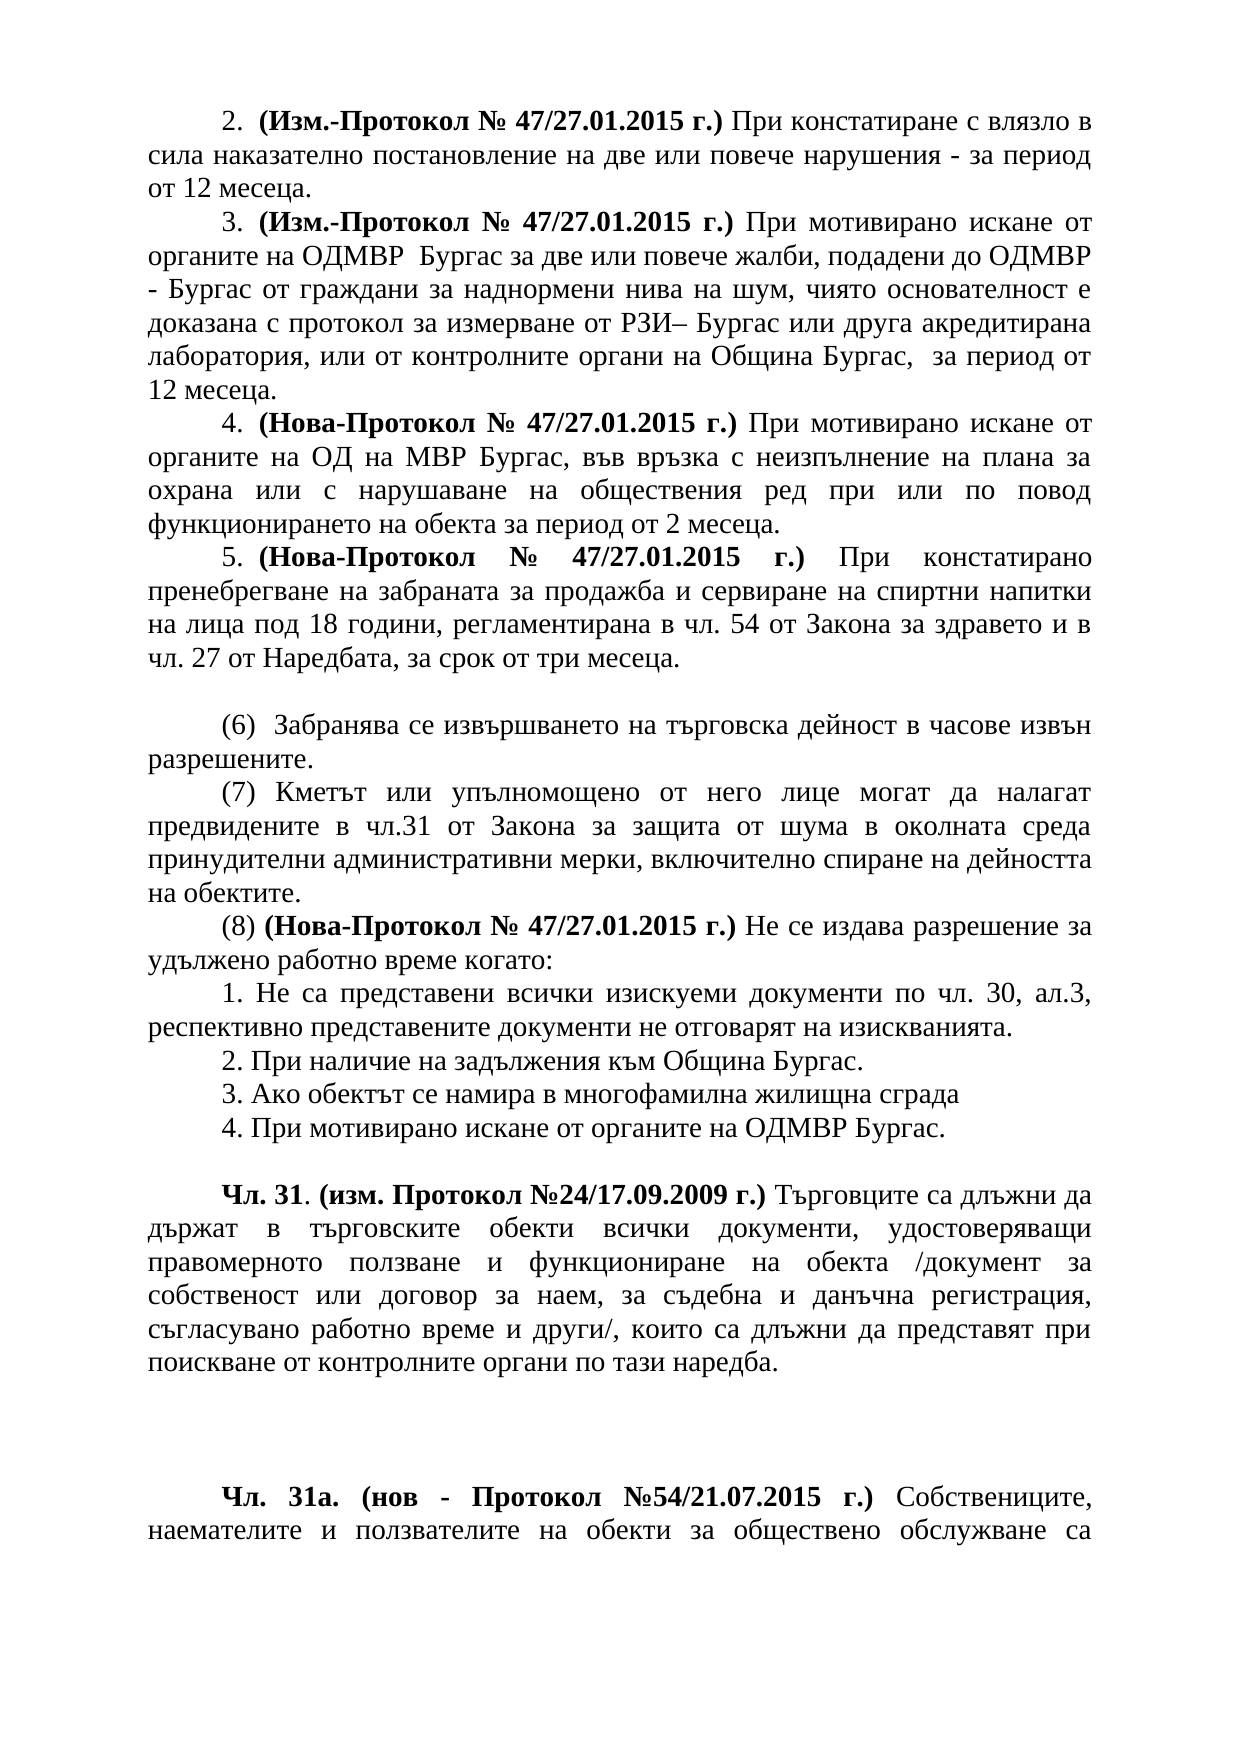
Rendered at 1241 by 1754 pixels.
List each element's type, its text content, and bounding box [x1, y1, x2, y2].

text 2. При наличие на задължения към Община Бургас. [148, 1043, 1093, 1076]
text (6) Забранява се извършването на търговска дейност в часове извън разрешените. [148, 707, 1093, 774]
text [148, 1479, 1093, 1546]
text 4. При мотивирано искане от органите на ОДМВР Бургас. [148, 1110, 1093, 1143]
list (Изм.-Протокол № 47/27.01.2015 г.) При мотивирано искане от органите на ОДМВР Бургас за две или повече жалби, подадени до ОДМВР - Бургас от граждани за наднормени нива на шум, чиято основателност е доказана с протокол за измерване от РЗИ– Бургас или друга акредитирана лаборатория, или от контролните органи на Община Бургас, за период от 12 месеца. [148, 204, 1093, 405]
text 1. Не са представени всички изискуеми документи по чл. 30, ал.3, респективно представените документи не отговарят на изискванията. [148, 976, 1093, 1043]
list (Нова-Протокол № 47/27.01.2015 г.) При мотивирано искане от органите на ОД на МВР Бургас, във връзка с неизпълнение на плана за охрана или с нарушаване на обществения ред при или по повод функционирането на обекта за период от 2 месеца. [148, 405, 1093, 539]
text Чл. 31. (изм. Протокол №24/17.09.2009 г.) Търговците са длъжни да държат в търговските обекти всички документи, удостоверяващи правомерното ползване и функциониране на обекта /документ за собственост или договор за наем, за съдебна и данъчна регистрация, съгласувано работно време и други/, които са длъжни да представят при поискване от контролните органи по тази наредба. [148, 1177, 1093, 1378]
list (Нова-Протокол № 47/27.01.2015 г.) При констатирано пренебрегване на забраната за продажба и сервиране на спиртни напитки на лица под 18 години, регламентирана в чл. 54 от Закона за здравето и в чл. 27 от Наредбата, за срок от три месеца. [148, 539, 1093, 674]
text (7) Кметът или упълномощено от него лице могат да налагат предвидените в чл.31 от Закона за защита от шума в околната среда принудителни административни мерки, включително спиране на дейността на обектите. [148, 774, 1093, 908]
text 3. Ако обектът се намира в многофамилна жилищна сграда [148, 1076, 1093, 1110]
list (Изм.-Протокол № 47/27.01.2015 г.) При констатиране с влязло в сила наказателно постановление на две или повече нарушения - за период от 12 месеца. [148, 103, 1093, 204]
text (8) (Нова-Протокол № 47/27.01.2015 г.) Не се издава разрешение за удължено работно време когато: [148, 908, 1093, 976]
